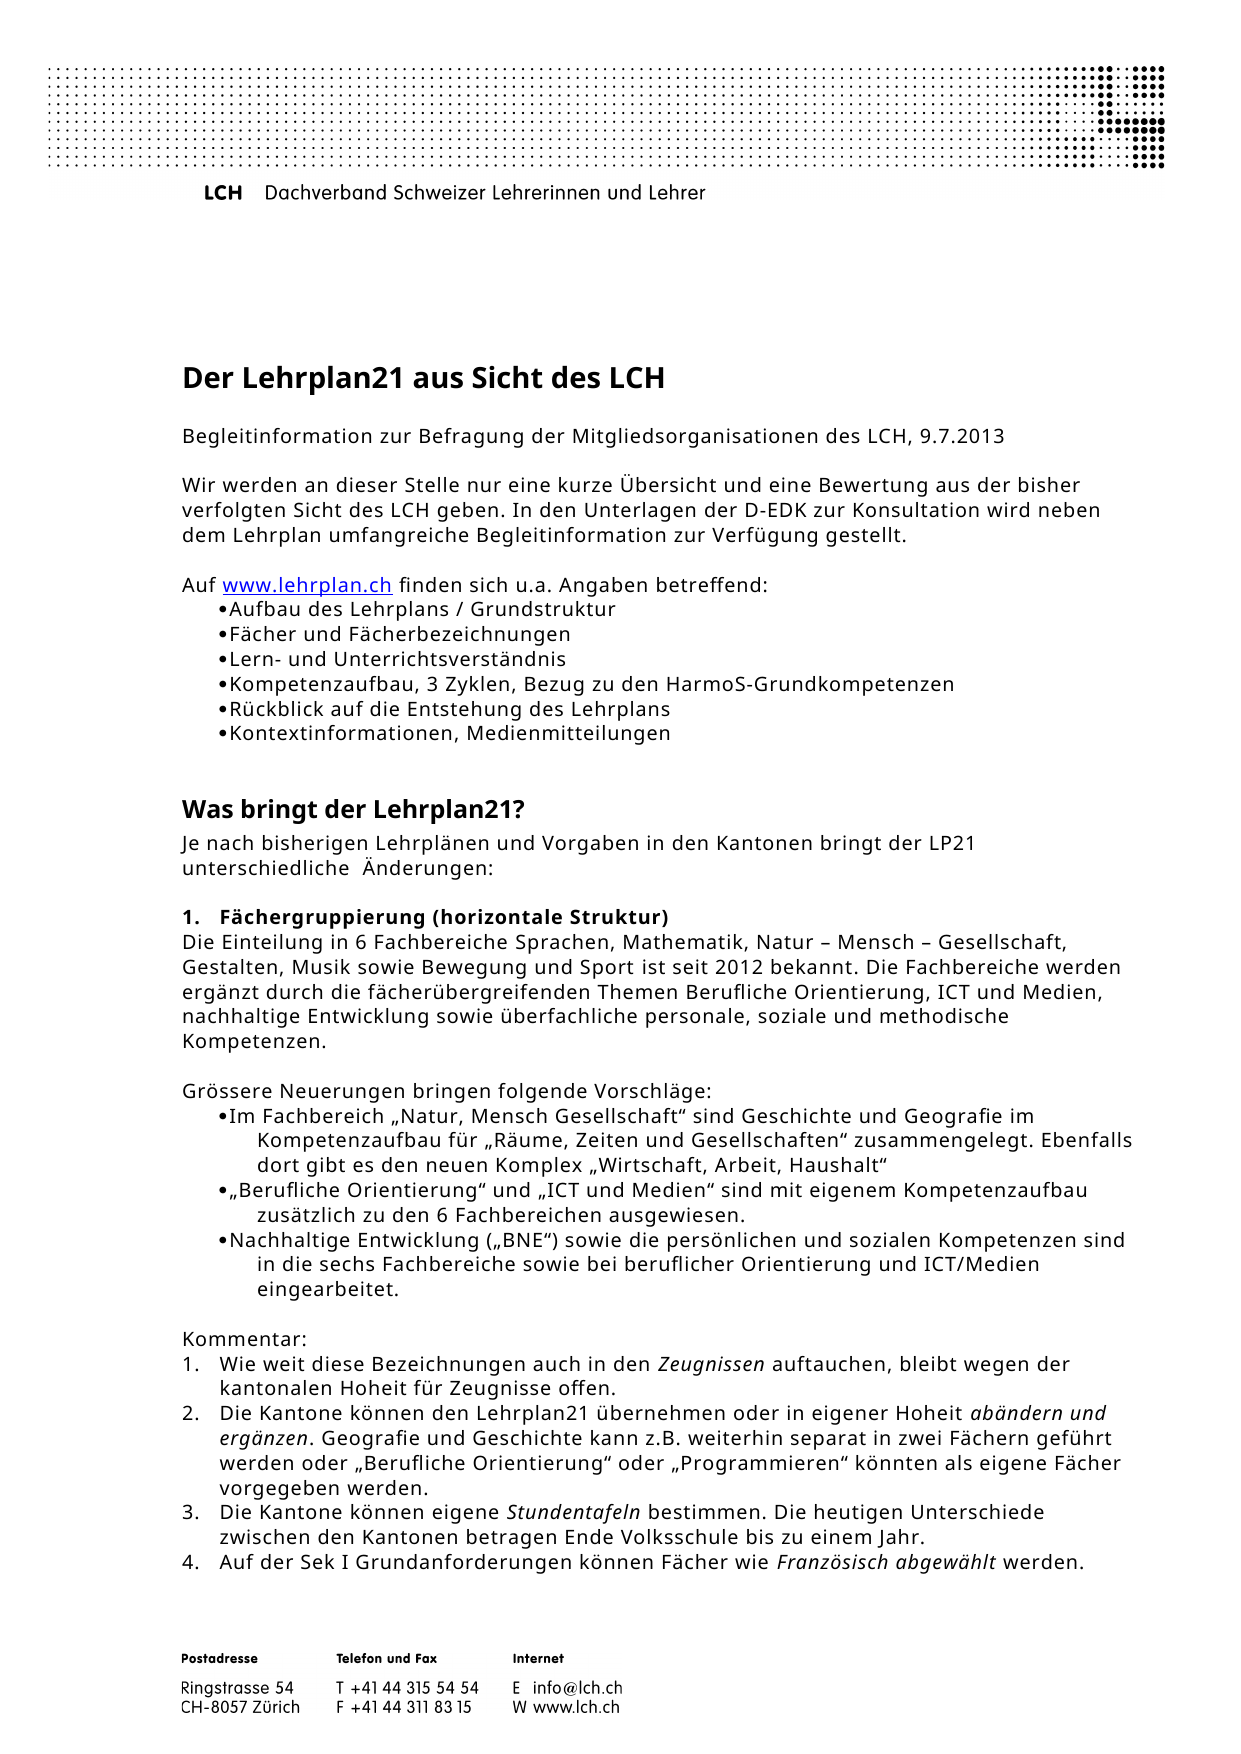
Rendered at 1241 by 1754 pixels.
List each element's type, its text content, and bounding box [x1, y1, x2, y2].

text Je nach bisherigen Lehrplänen und Vorgaben in den Kantonen bringt der LP21 unterschiedliche Änderungen: [182, 831, 1136, 880]
text Wir werden an dieser Stelle nur eine kurze Übersicht und eine Bewertung aus der bisher verfolgten Sicht des LCH geben. In den Unterlagen der D-EDK zur Konsultation wird neben dem Lehrplan umfangreiche Begleitinformation zur Verfügung gestellt. [182, 473, 1136, 547]
text Die Einteilung in 6 Fachbereiche Sprachen, Mathematik, Natur – Mensch – Gesellschaft, Gestalten, Musik sowie Bewegung und Sport ist seit 2012 bekannt. Die Fachbereiche werden ergänzt durch die fächerübergreifenden Themen Berufliche Orientierung, ICT und Medien, nachhaltige Entwicklung sowie überfachliche personale, soziale und methodische Kompetenzen. [182, 930, 1136, 1054]
text Was bringt der Lehrplan21? [182, 791, 1136, 826]
list Die Kantone können den Lehrplan21 übernehmen oder in eigener Hoheit abändern und ergänzen. Geografie und Geschichte kann z.B. weiterhin separat in zwei Fächern geführt werden oder „Berufliche Orientierung“ oder „Programmieren“ könnten als eigene Fächer vorgegeben werden. [182, 1401, 1136, 1500]
text Auf www.lehrplan.ch finden sich u.a. Angaben betreffend: [182, 572, 1136, 597]
list Kontextinformationen, Medienmitteilungen [219, 721, 1136, 746]
text Begleitinformation zur Befragung der Mitgliedsorganisationen des LCH, 9.7.2013 [182, 423, 1136, 448]
list Auf der Sek I Grundanforderungen können Fächer wie Französisch abgewählt werden. [182, 1549, 1136, 1574]
text Kommentar: [182, 1326, 1136, 1351]
list „Berufliche Orientierung“ und „ICT und Medien“ sind mit eigenem Kompetenzaufbau zusätzlich zu den 6 Fachbereichen ausgewiesen. [219, 1178, 1136, 1227]
text Grössere Neuerungen bringen folgende Vorschläge: [182, 1078, 1136, 1103]
list Fächergruppierung (horizontale Struktur) [182, 905, 1136, 930]
list Im Fachbereich „Natur, Mensch Gesellschaft“ sind Geschichte und Geografie im Kompetenzaufbau für „Räume, Zeiten und Gesellschaften“ zusammengelegt. Ebenfalls dort gibt es den neuen Komplex „Wirtschaft, Arbeit, Haushalt“ [219, 1103, 1136, 1178]
list Rückblick auf die Entstehung des Lehrplans [219, 696, 1136, 721]
list Kompetenzaufbau, 3 Zyklen, Bezug zu den HarmoS-Grundkompetenzen [219, 671, 1136, 696]
list Wie weit diese Bezeichnungen auch in den Zeugnissen auftauchen, bleibt wegen der kantonalen Hoheit für Zeugnisse offen. [182, 1351, 1136, 1401]
list Lern- und Unterrichtsverständnis [219, 647, 1136, 671]
text Der Lehrplan21 aus Sicht des LCH [182, 357, 1136, 397]
list Fächer und Fächerbezeichnungen [219, 622, 1136, 647]
list Nachhaltige Entwicklung („BNE“) sowie die persönlichen und sozialen Kompetenzen sind in die sechs Fachbereiche sowie bei beruflicher Orientierung und ICT/Medien eingearbeitet. [219, 1227, 1136, 1302]
list Aufbau des Lehrplans / Grundstruktur [219, 597, 1136, 622]
list Die Kantone können eigene Stundentafeln bestimmen. Die heutigen Unterschiede zwischen den Kantonen betragen Ende Volksschule bis zu einem Jahr. [182, 1500, 1136, 1549]
picture [48, 66, 1165, 200]
